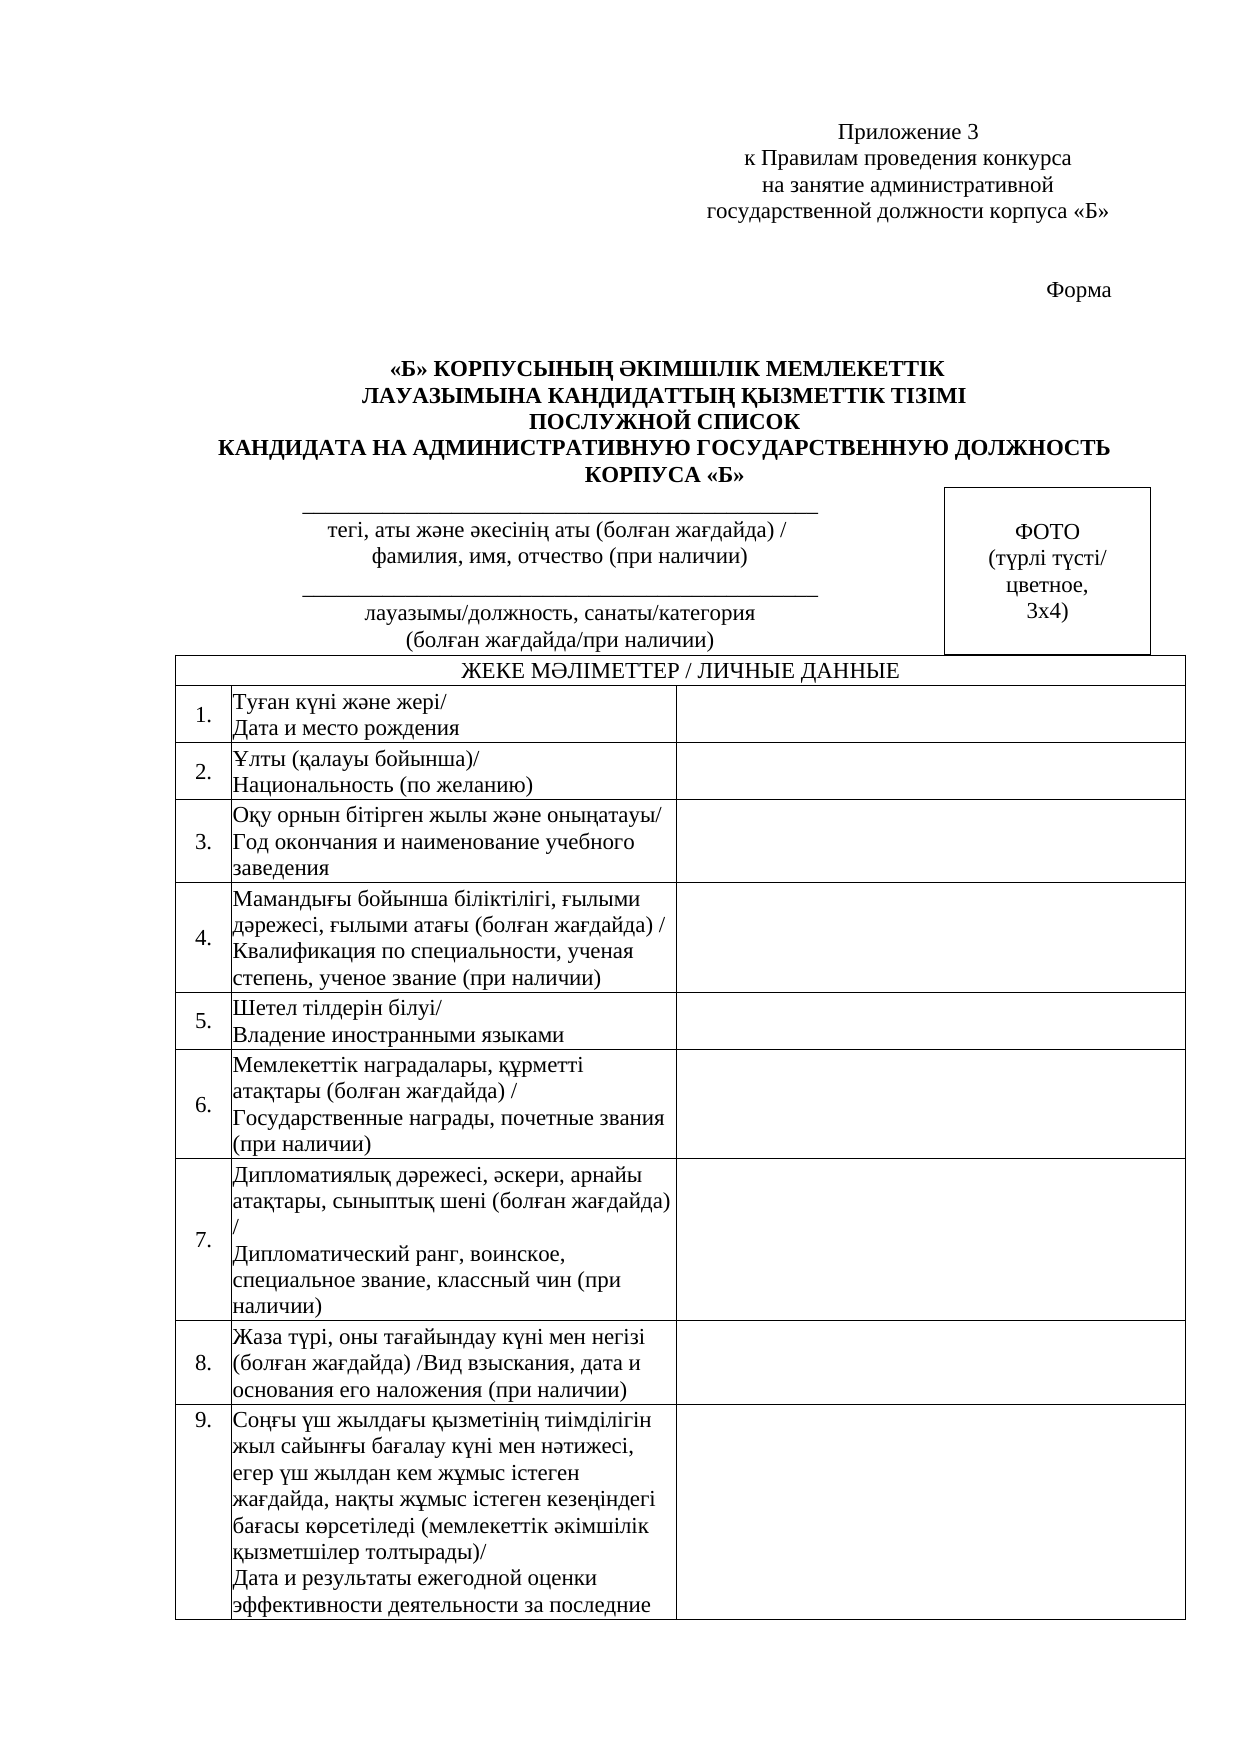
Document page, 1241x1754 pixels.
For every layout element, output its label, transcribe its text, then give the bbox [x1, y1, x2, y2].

table_cell 4. [176, 883, 231, 992]
table_header ФОТО (түрлі түсті/ цветное, 3х4) [945, 488, 1150, 653]
table_cell Дипломатиялық дәрежесі, әскери, арнайы атақтары, сыныптық шені (болған жағдайда) / Дипломатический ранг, воинское, специальное звание, классный чин (при наличии) [232, 1159, 676, 1320]
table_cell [232, 1405, 676, 1619]
table_cell 9. [176, 1405, 231, 1619]
table_header ЖЕКЕ МӘЛІМЕТТЕР / ЛИЧНЫЕ ДАННЫЕ [176, 656, 1185, 685]
table_cell [677, 1050, 1185, 1158]
table_cell [677, 800, 1185, 882]
table_cell 3. [176, 800, 231, 882]
table_cell [677, 1159, 1185, 1320]
table_cell [677, 883, 1185, 992]
text Приложение 3 к Правилам проведения конкурса на занятие административной государственной должности корпуса «Б» [664, 118, 1152, 223]
table_cell [677, 1405, 1185, 1619]
table_cell 2. [176, 743, 231, 799]
table_cell Оқу орнын бітірген жылы және оныңатауы/ Год окончания и наименование учебного заведения [232, 800, 676, 882]
table_cell Мамандығы бойынша біліктілігі, ғылыми дәрежесі, ғылыми атағы (болған жағдайда) / Квалификация по специальности, ученая степень, ученое звание (при наличии) [232, 883, 676, 992]
text ЛАУАЗЫМЫНА КАНДИДАТТЫҢ ҚЫЗМЕТТIК ТIЗIМІ [177, 382, 1152, 408]
table_cell 6. [176, 1050, 231, 1158]
table_cell Жаза түрі, оны тағайындау күні мен негізі (болған жағдайда) /Вид взыскания, дата и основания его наложения (при наличии) [232, 1321, 676, 1404]
table_cell Мемлекеттік наградалары, құрметті атақтары (болған жағдайда) / Государственные награды, почетные звания (при наличии) [232, 1050, 676, 1158]
table_cell Ұлты (қалауы бойынша)/ Национальность (по желанию) [232, 743, 676, 799]
table_cell _____________________________________________ лауазымы/должность, санаты/категория (болған жағдайда/при наличии) [176, 570, 944, 653]
table_header _____________________________________________ тегі, аты және әкесінің аты (болған жағдайда) / фамилия, имя, отчество (при наличии) [176, 487, 944, 570]
table_cell 5. [176, 993, 231, 1048]
text Форма [177, 276, 1152, 303]
text ПОСЛУЖНОЙ СПИСОК КАНДИДАТА НА АДМИНИСТРАТИВНУЮ ГОСУДАРСТВЕННУЮ ДОЛЖНОСТЬ КОРПУСА «Б» [177, 408, 1152, 487]
table_cell [677, 993, 1185, 1048]
table_cell 7. [176, 1159, 231, 1320]
table_cell [677, 743, 1185, 799]
text «Б» КОРПУСЫНЫҢ ӘКІМШІЛІК МЕМЛЕКЕТТІК [177, 355, 1152, 382]
table_cell [677, 686, 1185, 742]
table_cell 1. [176, 686, 231, 742]
table_cell 8. [176, 1321, 231, 1404]
table_cell Шетел тілдерін білуі/ Владение иностранными языками [232, 993, 676, 1048]
table_cell Туған күні және жері/ Дата и место рождения [232, 686, 676, 742]
table_cell [677, 1321, 1185, 1404]
